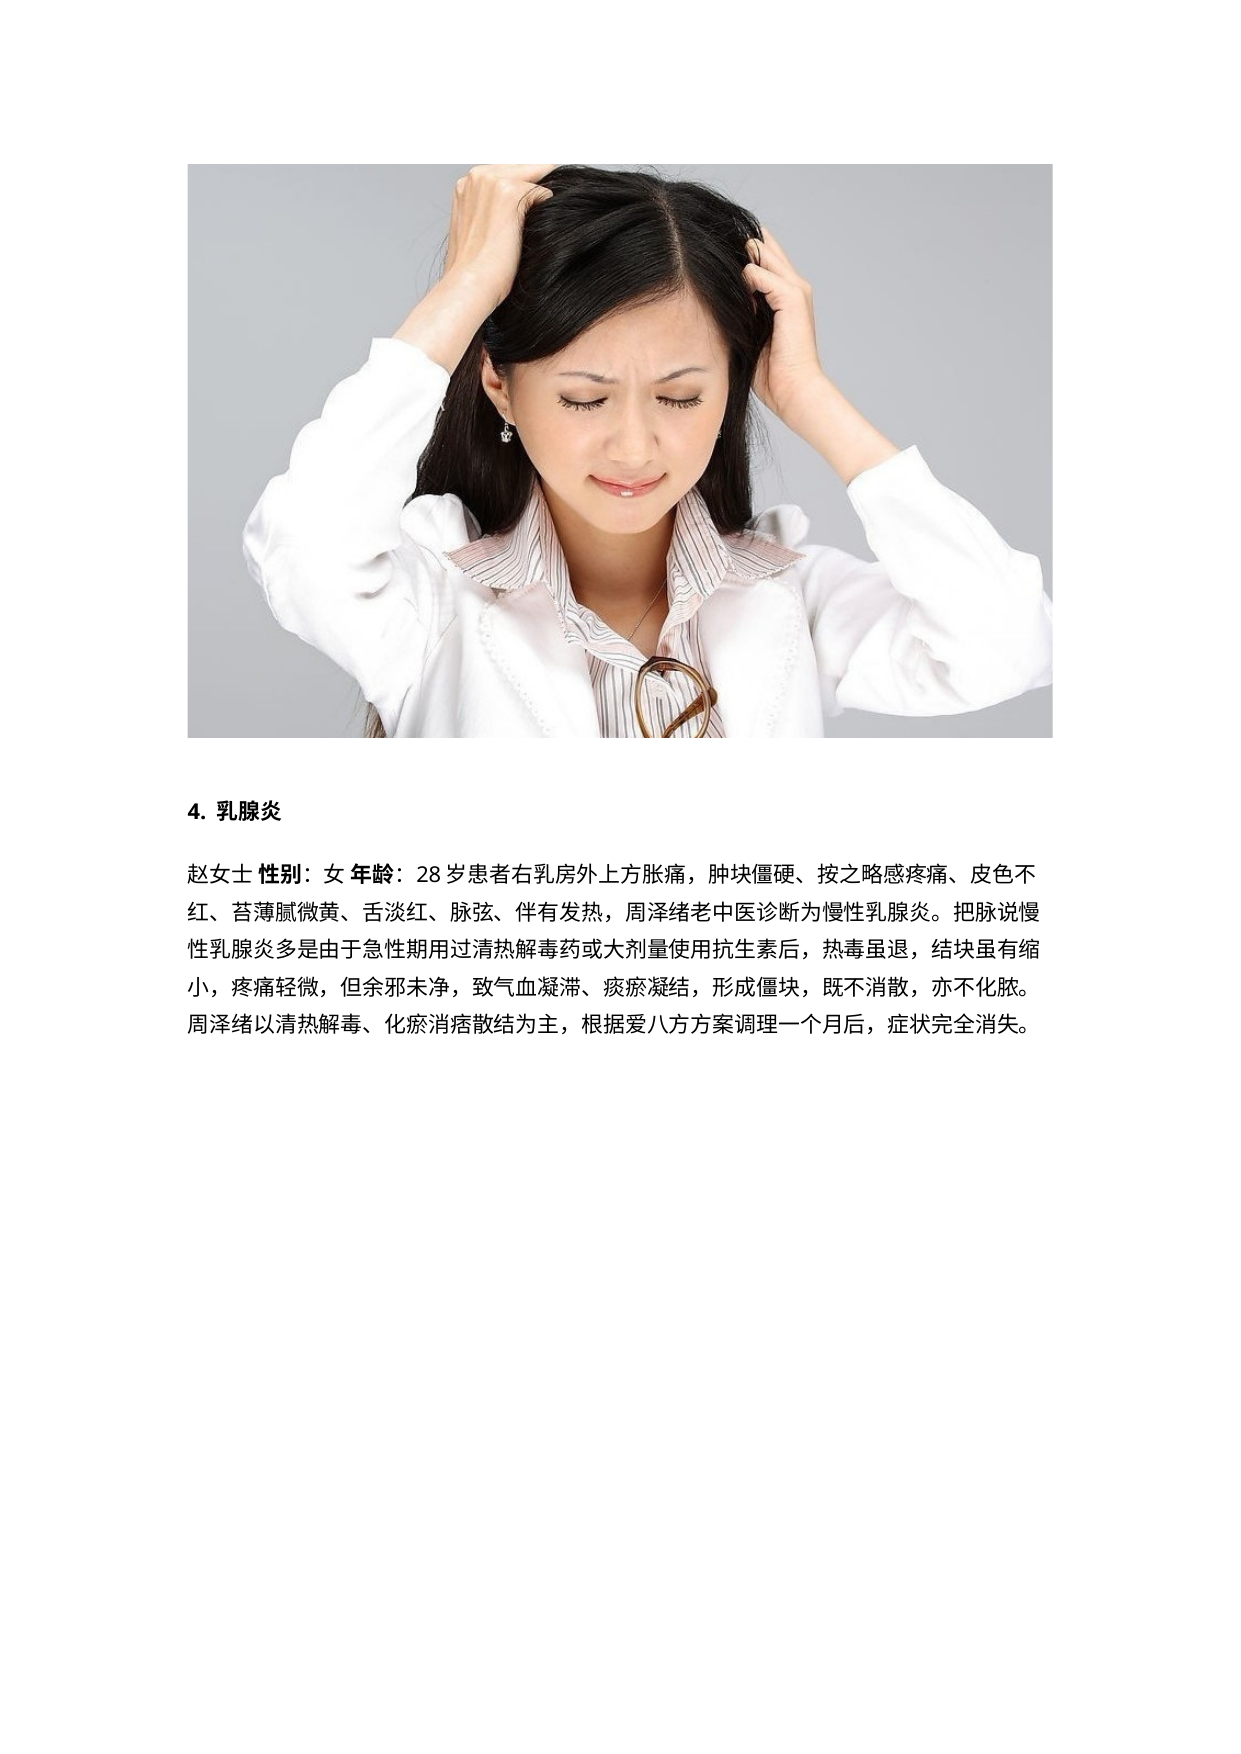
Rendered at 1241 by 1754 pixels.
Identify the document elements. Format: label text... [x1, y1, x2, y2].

picture [187, 164, 1053, 738]
text 赵女士 性别：女 年龄：28岁患者右乳房外上方胀痛，肿块僵硬、按之略感疼痛、皮色不红、苔薄腻微黄、舌淡红、脉弦、伴有发热，周泽绪老中医诊断为慢性乳腺炎。把脉说慢性乳腺炎多是由于急性期用过清热解毒药或大剂量使用抗生素后，热毒虽退，结块虽有缩小，疼痛轻微，但余邪未净，致气血凝滞、痰瘀凝结，形成僵块，既不消散，亦不化脓。周泽绪以清热解毒、化瘀消痞散结为主，根据爱八方方案调理一个月后，症状完全消失。 [187, 854, 1053, 1042]
text 4. 乳腺炎 [187, 794, 1053, 825]
